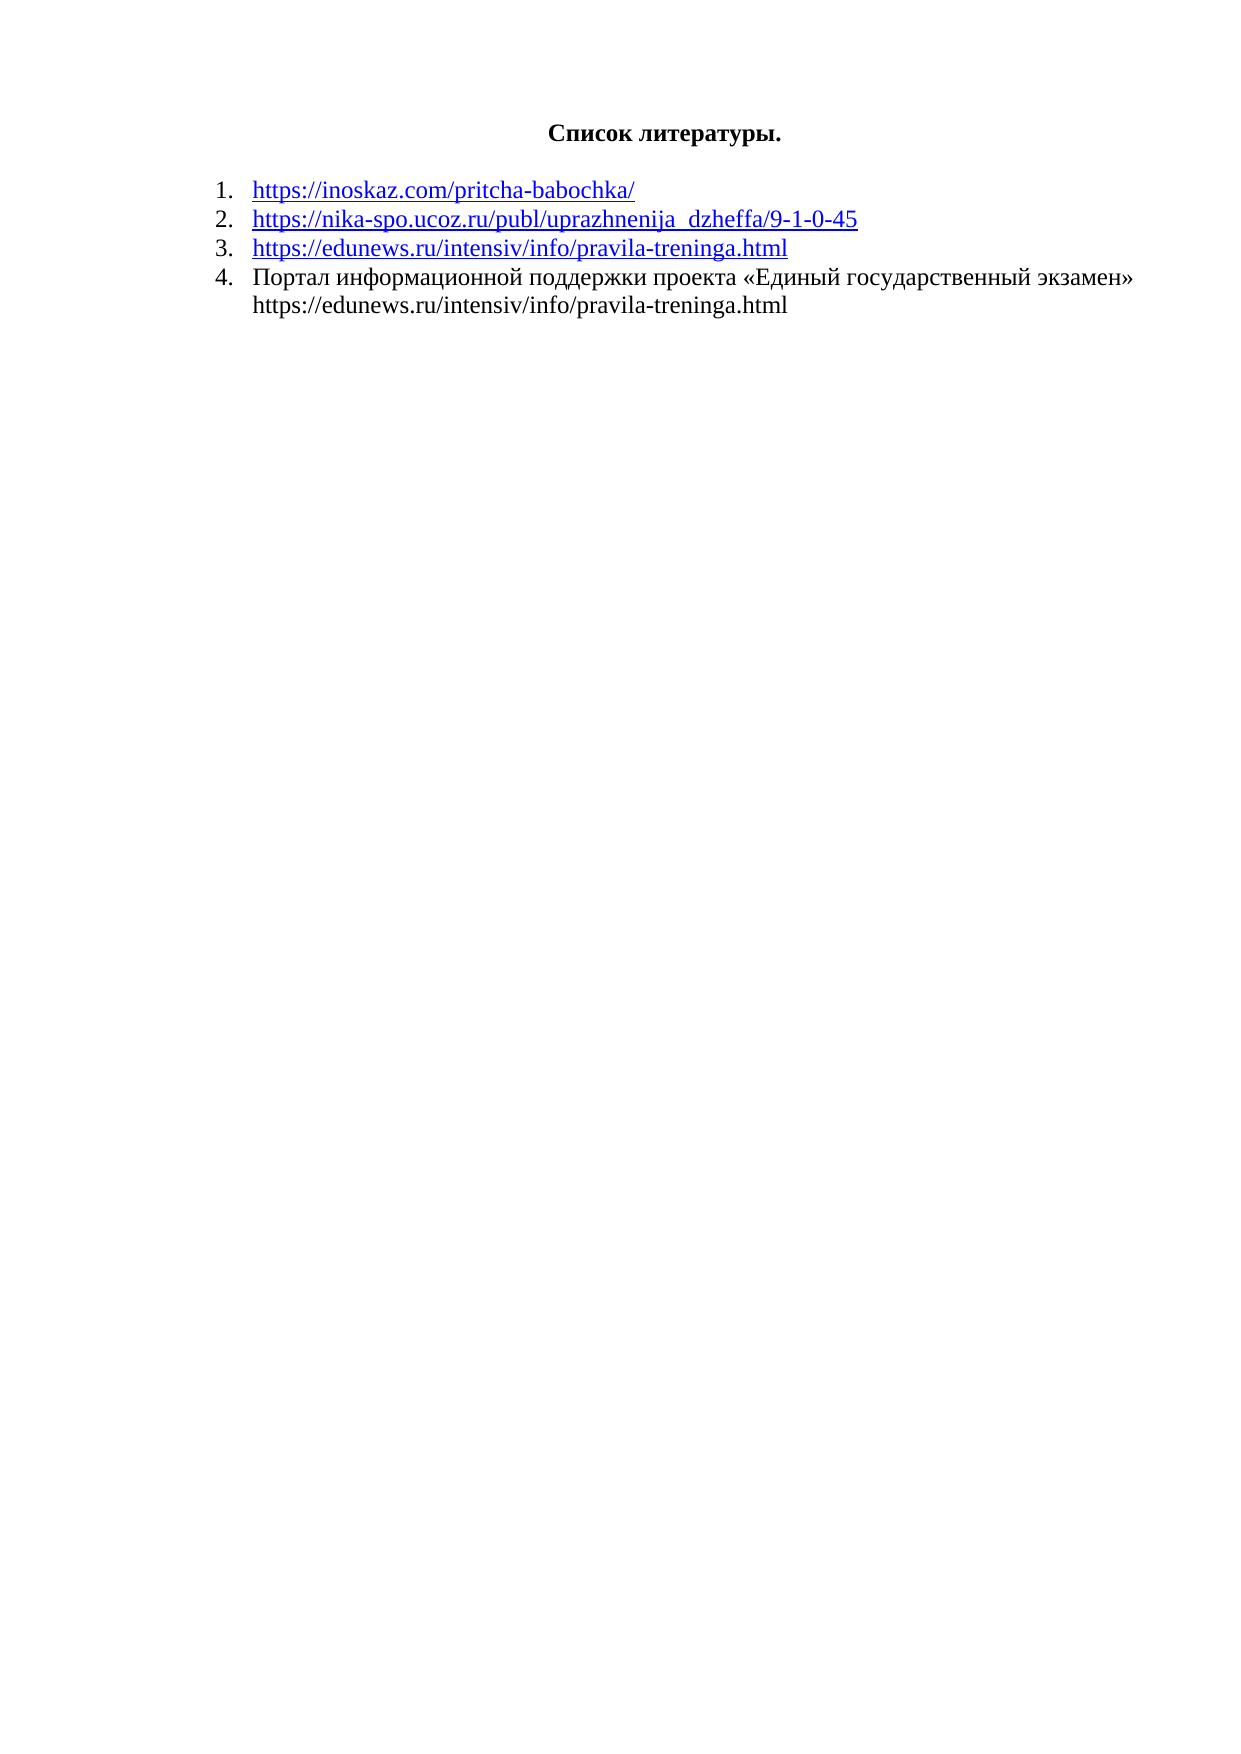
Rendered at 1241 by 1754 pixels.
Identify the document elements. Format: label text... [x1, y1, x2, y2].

list https://nika-spo.ucoz.ru/publ/uprazhnenija_dzheffa/9-1-0-45 [215, 204, 1152, 233]
list Портал информационной поддержки проекта «Единый государственный экзамен» https://edunews.ru/intensiv/info/pravila-treninga.html [215, 262, 1152, 319]
text Список литературы. [177, 118, 1152, 147]
list https://edunews.ru/intensiv/info/pravila-treninga.html [215, 233, 1152, 262]
list https://inoskaz.com/pritcha-babochka/ [215, 176, 1152, 204]
